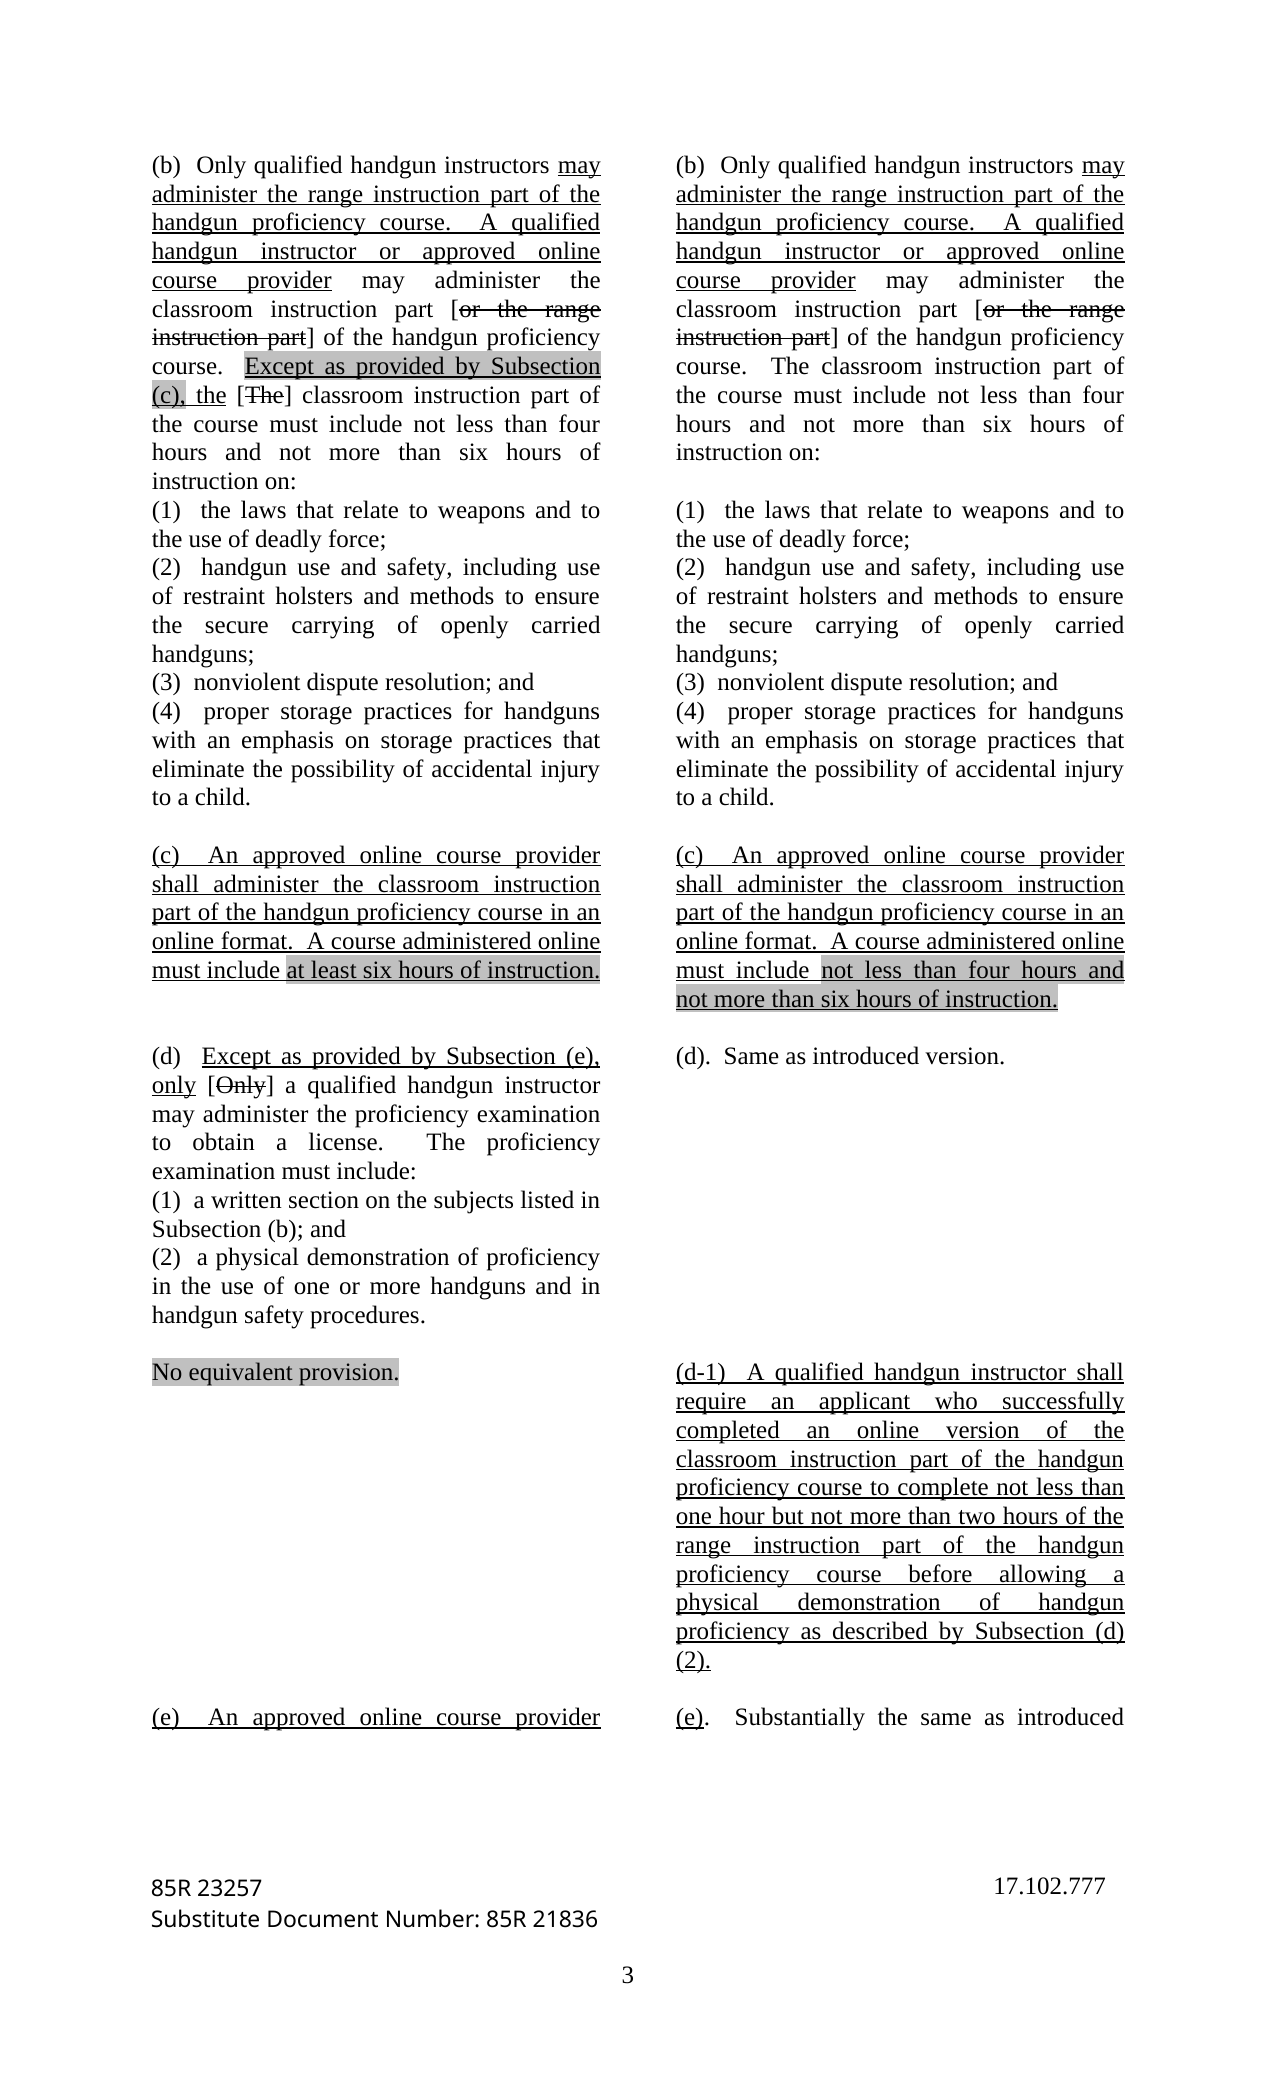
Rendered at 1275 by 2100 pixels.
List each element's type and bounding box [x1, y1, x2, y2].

table_cell [138, 150, 1137, 1761]
